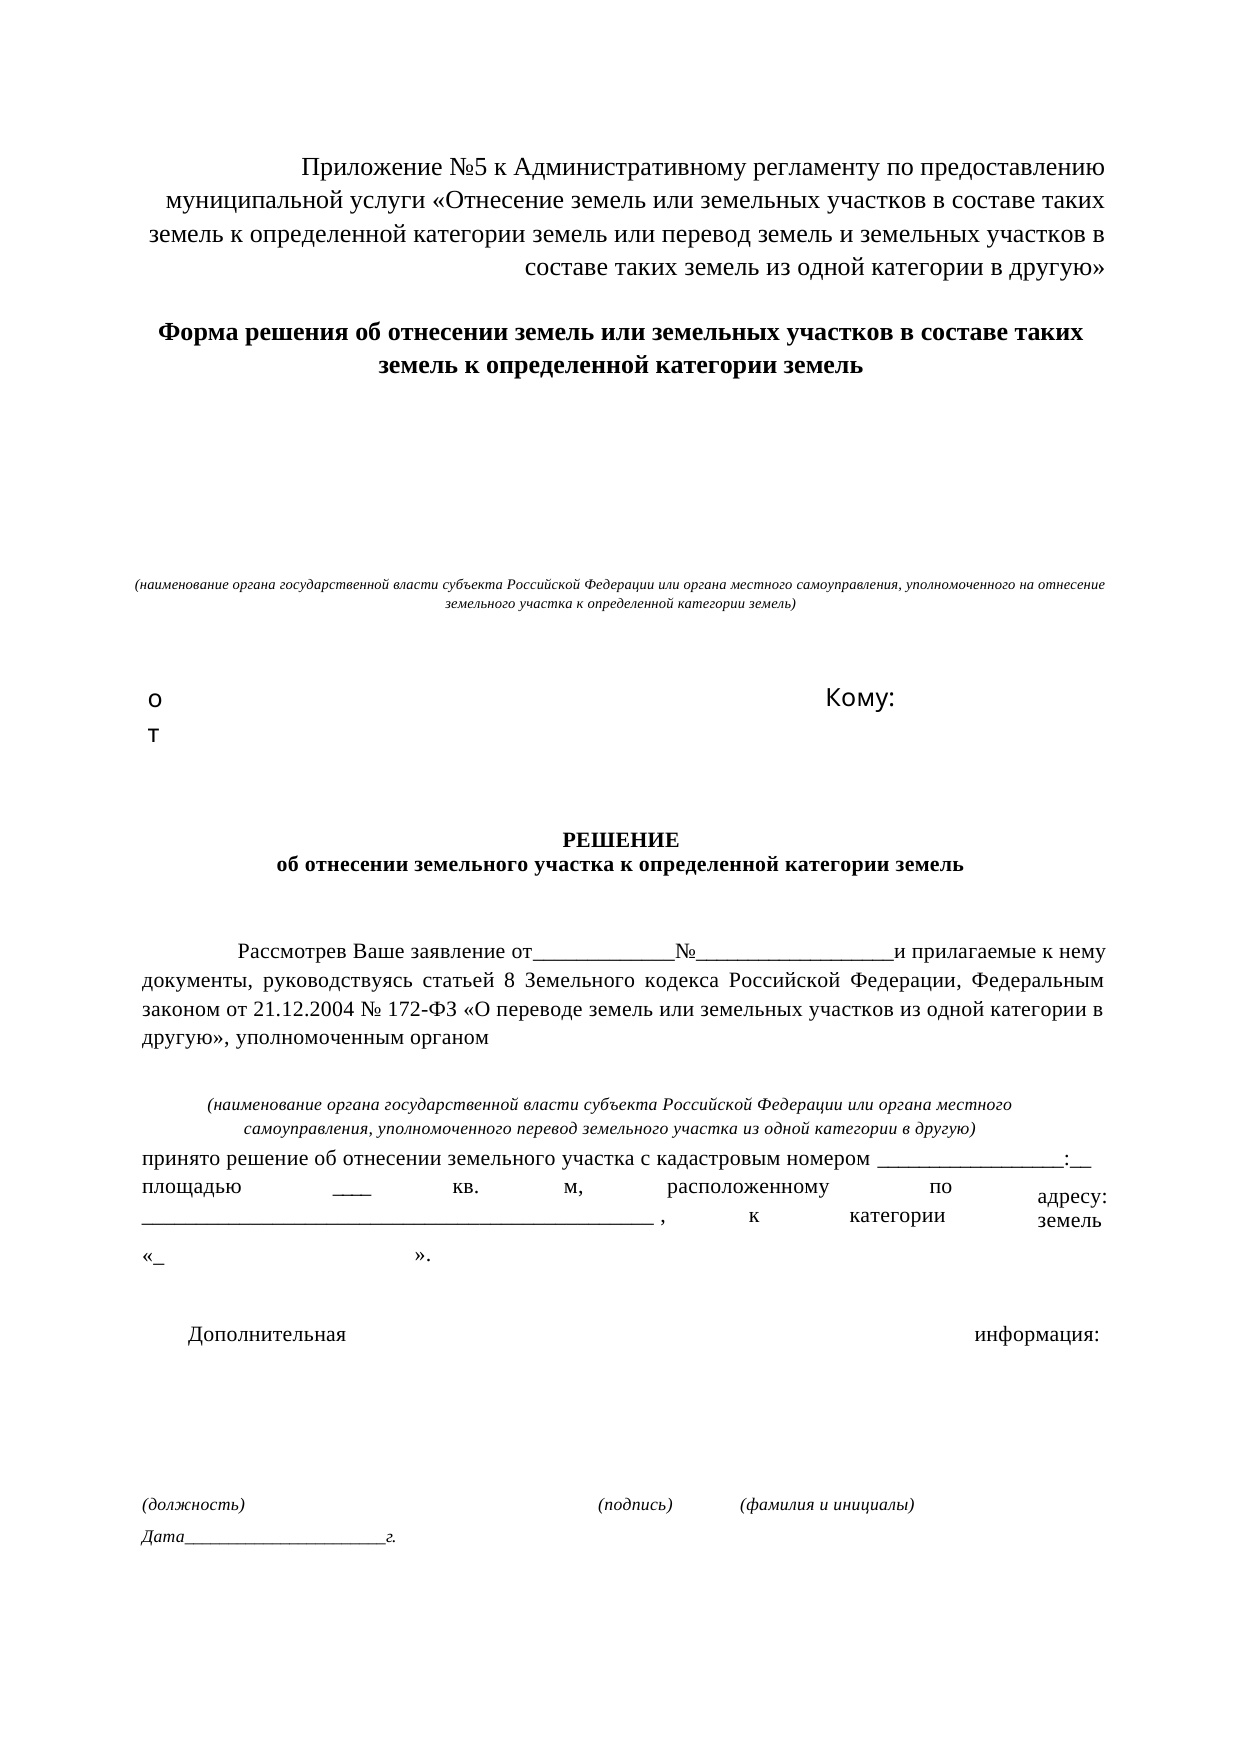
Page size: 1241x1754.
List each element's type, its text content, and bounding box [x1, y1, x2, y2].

text документы, руководствуясь статьей 8 Земельного кодекса Российской Федерации, Федеральным законом от 21.12.2004 № 172-ФЗ «О переводе земель или земельных участков из одной категории в другую», уполномоченным органом [142, 964, 1106, 1050]
text площадью кв. м, расположенному по [142, 1171, 988, 1199]
text ». [414, 1244, 431, 1266]
text Дата г. [142, 1528, 396, 1546]
text (наименование органа государственной власти субъекта Российской Федерации или органа местного самоуправления, уполномоченного на отнесение земельного участка к определенной категории земель) [133, 574, 1108, 612]
text об отнесении земельного участка к определенной категории земель [133, 853, 1108, 875]
text (наименование органа государственной власти субъекта Российской Федерации или органа местного самоуправления, уполномоченного перевод земельного участка из одной категории в другую) [133, 1092, 1087, 1139]
text Дополнительная [188, 1324, 347, 1346]
text принято решение об отнесении земельного участка с кадастровым номером : [142, 1142, 1087, 1171]
text земель [1037, 1210, 1117, 1232]
text адресу: [1037, 1186, 1117, 1208]
text , к категории [142, 1199, 988, 1228]
text Рассмотрев Ваше заявление от № и прилагаемые к нему [133, 936, 1106, 964]
text от . № [147, 712, 169, 754]
text (подпись) (фамилия и инициалы) [598, 1496, 914, 1513]
text информация: [974, 1324, 1100, 1346]
text РЕШЕНИЕ [133, 830, 1108, 852]
text «_ [142, 1245, 164, 1267]
text Кому: [133, 687, 895, 712]
text составе таких земель из одной категории в другую» [133, 249, 1106, 282]
text (должность) [142, 1496, 396, 1513]
text Форма решения об отнесении земель или земельных участков в составе таких земель к определенной категории земель [133, 313, 1108, 381]
text Приложение №5 к Административному регламенту по предоставлению муниципальной услуги «Отнесение земель или земельных участков в составе таких земель к определенной категории земель или перевод земель и земельных участков в [142, 148, 1106, 249]
